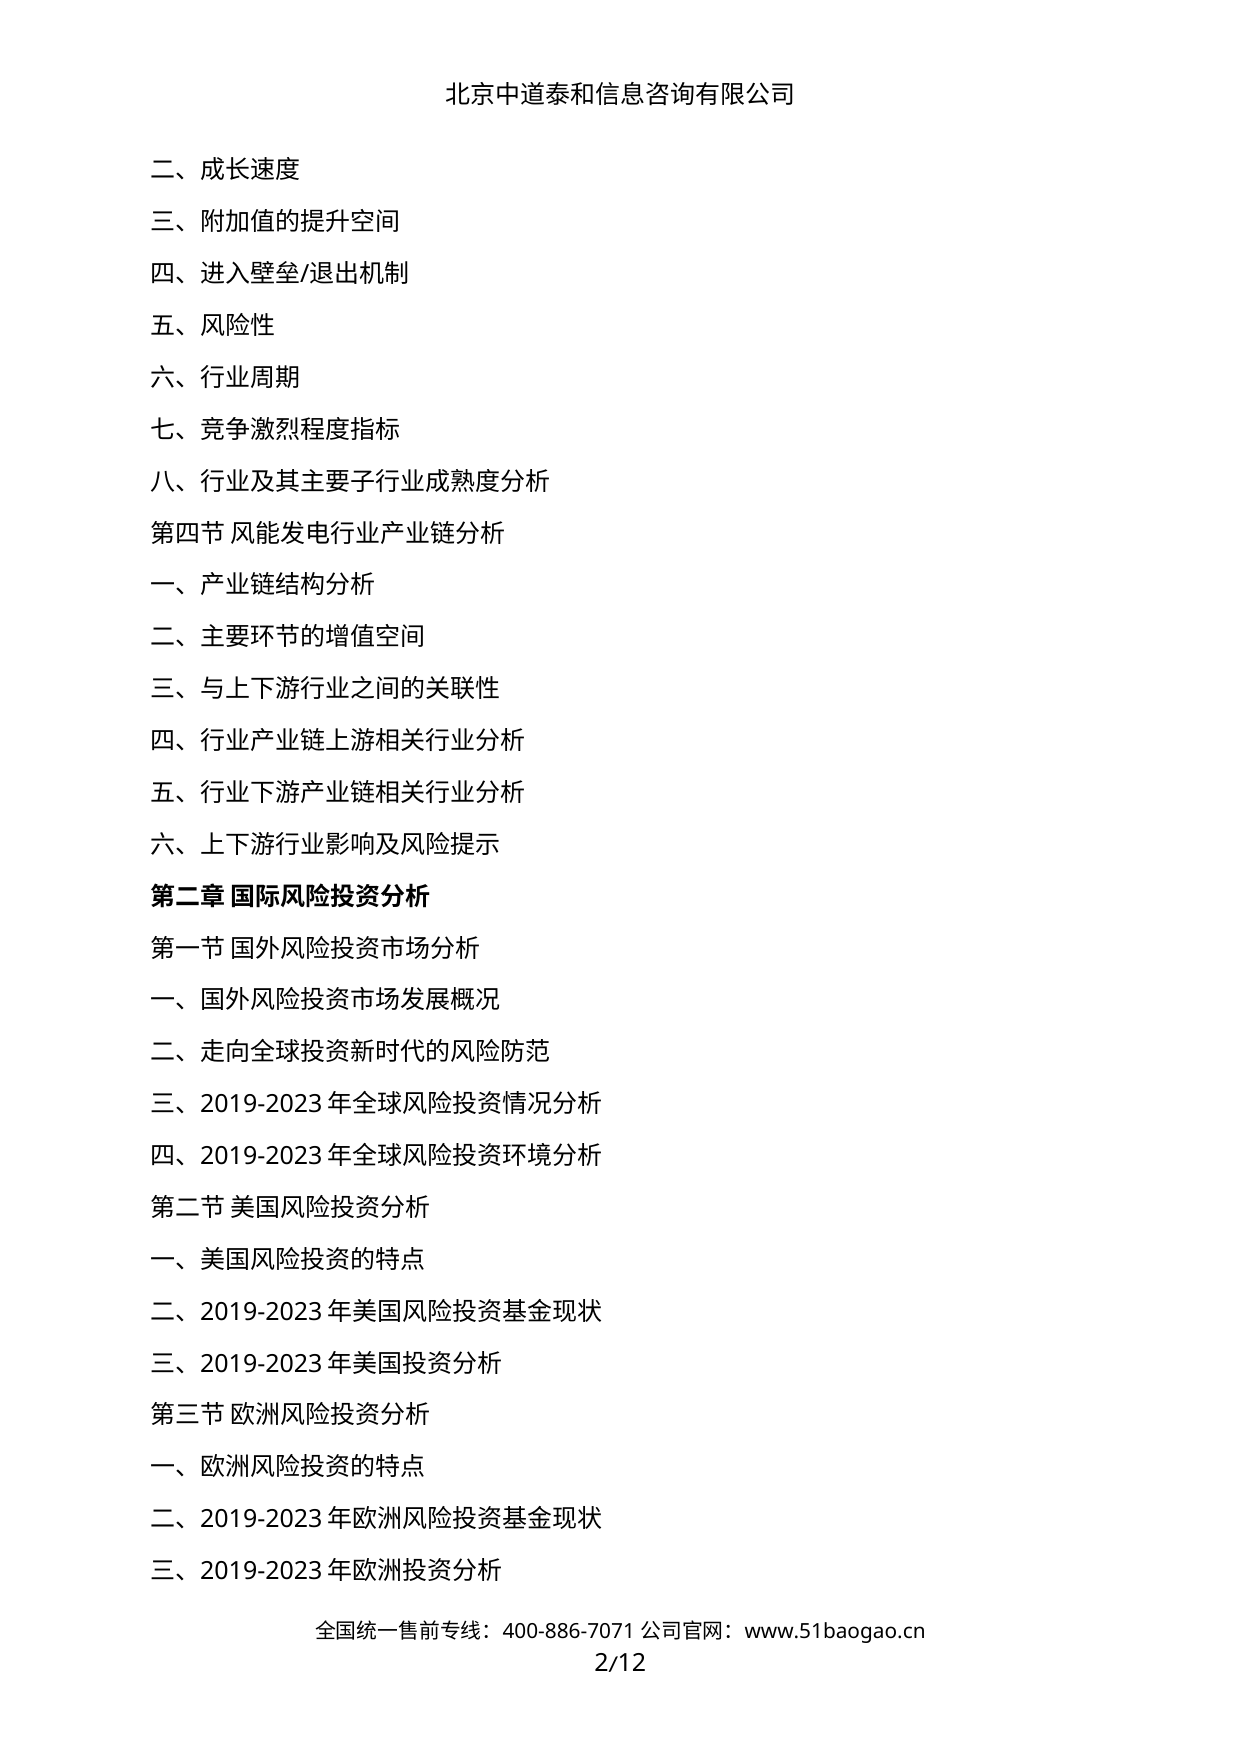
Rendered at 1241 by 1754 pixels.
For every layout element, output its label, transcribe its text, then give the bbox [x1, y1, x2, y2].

text 第二章 国际风险投资分析 [150, 876, 1090, 912]
text 三、2019-2023年欧洲投资分析 [150, 1551, 1090, 1587]
text 五、风险性 [150, 306, 1090, 342]
text 第二节 美国风险投资分析 [150, 1187, 1090, 1224]
text 六、行业周期 [150, 357, 1090, 394]
text 二、主要环节的增值空间 [150, 617, 1090, 653]
text 三、附加值的提升空间 [150, 202, 1090, 238]
text 一、美国风险投资的特点 [150, 1239, 1090, 1276]
text 一、国外风险投资市场发展概况 [150, 980, 1090, 1016]
text 三、2019-2023年全球风险投资情况分析 [150, 1084, 1090, 1120]
text 四、进入壁垒/退出机制 [150, 254, 1090, 290]
text 第一节 国外风险投资市场分析 [150, 928, 1090, 964]
text 八、行业及其主要子行业成熟度分析 [150, 461, 1090, 497]
text 第四节 风能发电行业产业链分析 [150, 513, 1090, 549]
text 四、2019-2023年全球风险投资环境分析 [150, 1136, 1090, 1172]
text 一、产业链结构分析 [150, 565, 1090, 601]
text 六、上下游行业影响及风险提示 [150, 824, 1090, 861]
text 第三节 欧洲风险投资分析 [150, 1395, 1090, 1431]
text 一、欧洲风险投资的特点 [150, 1447, 1090, 1483]
text 三、与上下游行业之间的关联性 [150, 669, 1090, 705]
text 二、2019-2023年美国风险投资基金现状 [150, 1291, 1090, 1327]
text 二、走向全球投资新时代的风险防范 [150, 1032, 1090, 1068]
text 二、成长速度 [150, 150, 1090, 186]
text 四、行业产业链上游相关行业分析 [150, 721, 1090, 757]
text 三、2019-2023年美国投资分析 [150, 1343, 1090, 1379]
text 七、竞争激烈程度指标 [150, 409, 1090, 446]
text 五、行业下游产业链相关行业分析 [150, 772, 1090, 809]
text 二、2019-2023年欧洲风险投资基金现状 [150, 1499, 1090, 1535]
